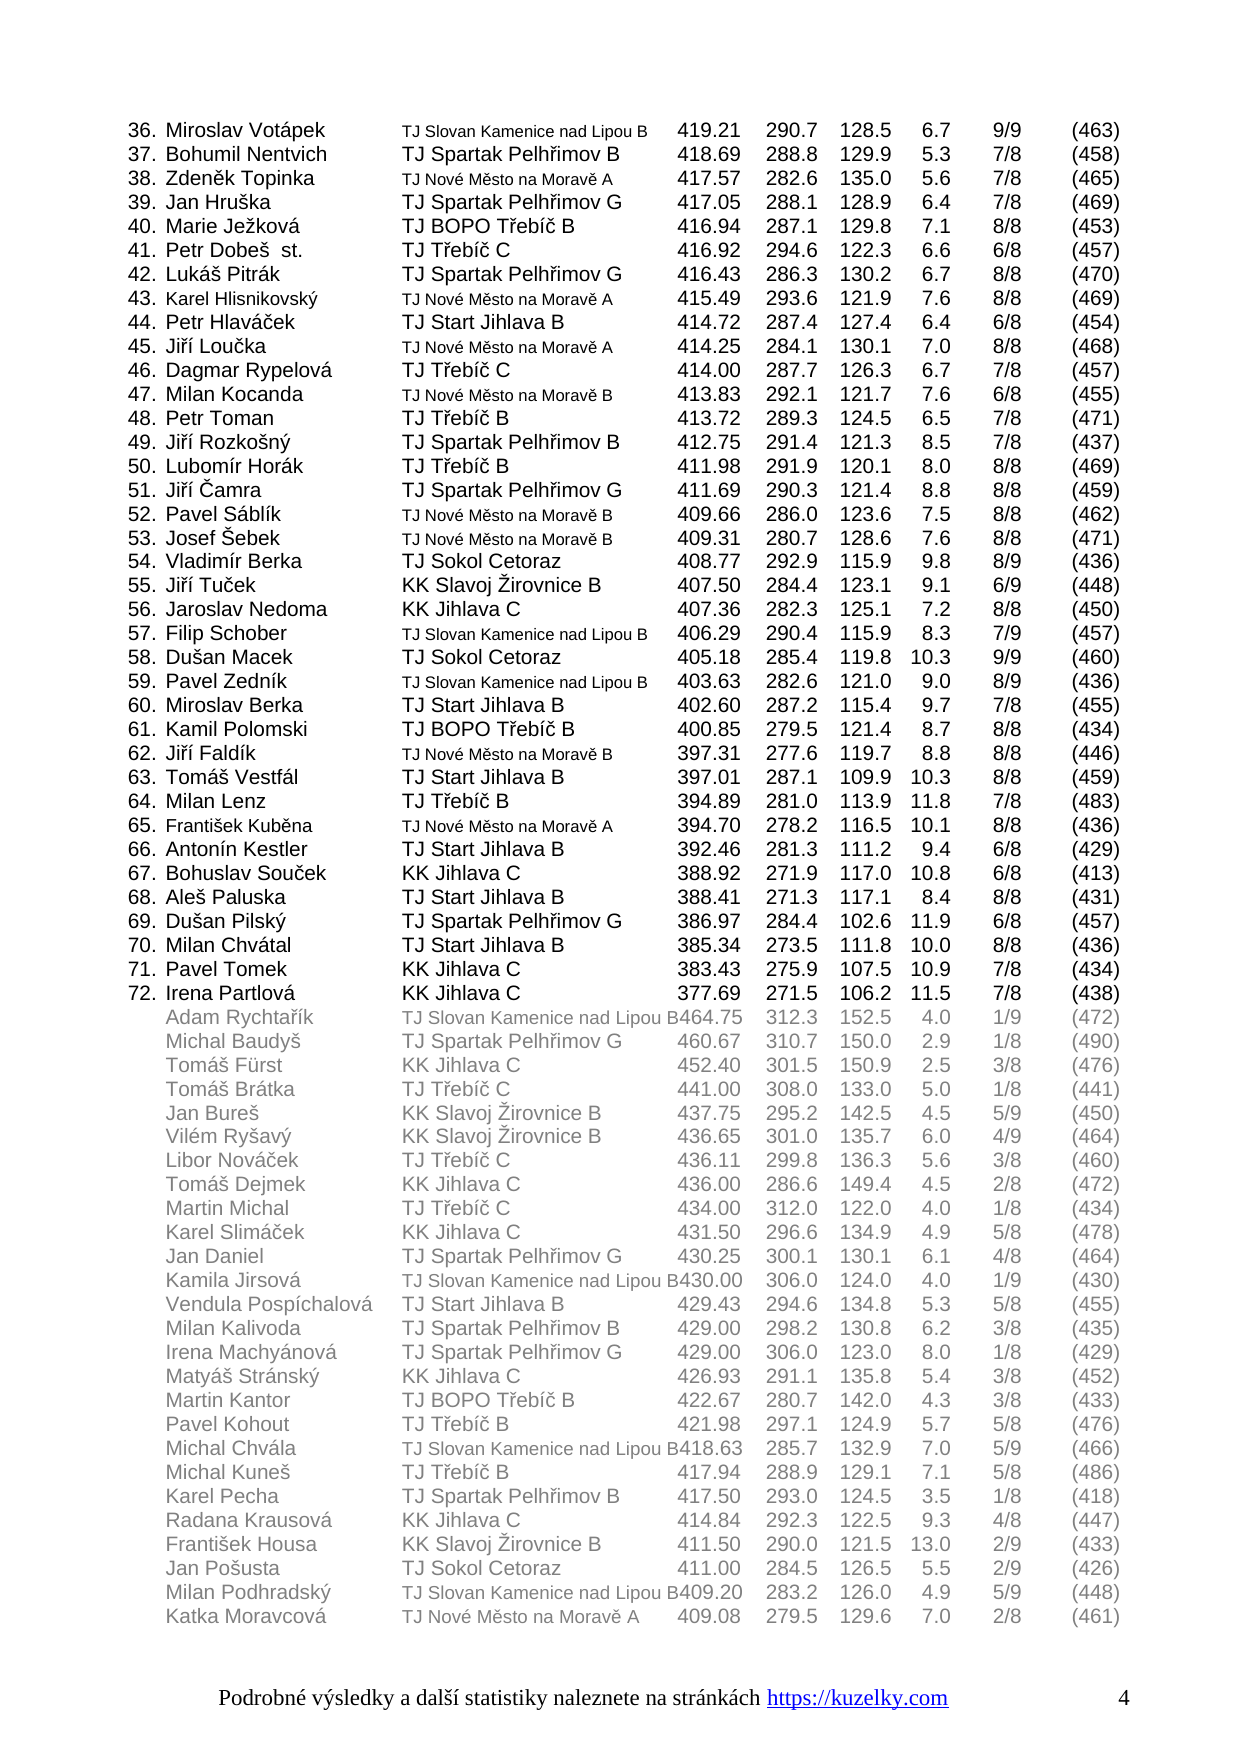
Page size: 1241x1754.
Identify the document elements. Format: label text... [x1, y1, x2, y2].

text 63. Tomáš Vestfál TJ Start Jihlava B 397.01 287.1 109.9 10.3 8/8 (459) [106, 765, 1134, 789]
text Jan Pošusta TJ Sokol Cetoraz 411.00 284.5 126.5 5.5 2/9 (426) [106, 1556, 1134, 1579]
text Kamila Jirsová TJ Slovan Kamenice nad Lipou B 430.00 306.0 124.0 4.0 1/9 (430) [106, 1268, 1134, 1292]
text 36. Miroslav Votápek TJ Slovan Kamenice nad Lipou B 419.21 290.7 128.5 6.7 9/9 (463) [106, 118, 1134, 142]
text 67. Bohuslav Souček KK Jihlava C 388.92 271.9 117.0 10.8 6/8 (413) [106, 861, 1134, 885]
text 38. Zdeněk Topinka TJ Nové Město na Moravě A 417.57 282.6 135.0 5.6 7/8 (465) [106, 166, 1134, 190]
text Martin Michal TJ Třebíč C 434.00 312.0 122.0 4.0 1/8 (434) [106, 1196, 1134, 1220]
text 48. Petr Toman TJ Třebíč B 413.72 289.3 124.5 6.5 7/8 (471) [106, 406, 1134, 429]
text 51. Jiří Čamra TJ Spartak Pelhřimov G 411.69 290.3 121.4 8.8 8/8 (459) [106, 477, 1134, 501]
text 61. Kamil Polomski TJ BOPO Třebíč B 400.85 279.5 121.4 8.7 8/8 (434) [106, 717, 1134, 741]
text Katka Moravcová TJ Nové Město na Moravě A 409.08 279.5 129.6 7.0 2/8 (461) [106, 1603, 1134, 1627]
text Karel Slimáček KK Jihlava C 431.50 296.6 134.9 4.9 5/8 (478) [106, 1220, 1134, 1244]
text 55. Jiří Tuček KK Slavoj Žirovnice B 407.50 284.4 123.1 9.1 6/9 (448) [106, 573, 1134, 597]
text Adam Rychtařík TJ Slovan Kamenice nad Lipou B 464.75 312.3 152.5 4.0 1/9 (472) [106, 1004, 1134, 1028]
text 57. Filip Schober TJ Slovan Kamenice nad Lipou B 406.29 290.4 115.9 8.3 7/9 (457) [106, 621, 1134, 645]
text 65. František Kuběna TJ Nové Město na Moravě A 394.70 278.2 116.5 10.1 8/8 (436) [106, 813, 1134, 837]
text 43. Karel Hlisnikovský TJ Nové Město na Moravě A 415.49 293.6 121.9 7.6 8/8 (469) [106, 286, 1134, 310]
text 45. Jiří Loučka TJ Nové Město na Moravě A 414.25 284.1 130.1 7.0 8/8 (468) [106, 334, 1134, 358]
text Milan Podhradský TJ Slovan Kamenice nad Lipou B 409.20 283.2 126.0 4.9 5/9 (448) [106, 1579, 1134, 1603]
text Michal Baudyš TJ Spartak Pelhřimov G 460.67 310.7 150.0 2.9 1/8 (490) [106, 1028, 1134, 1052]
text 50. Lubomír Horák TJ Třebíč B 411.98 291.9 120.1 8.0 8/8 (469) [106, 453, 1134, 477]
text 56. Jaroslav Nedoma KK Jihlava C 407.36 282.3 125.1 7.2 8/8 (450) [106, 597, 1134, 621]
text 47. Milan Kocanda TJ Nové Město na Moravě B 413.83 292.1 121.7 7.6 6/8 (455) [106, 382, 1134, 406]
text 62. Jiří Faldík TJ Nové Město na Moravě B 397.31 277.6 119.7 8.8 8/8 (446) [106, 741, 1134, 765]
text Martin Kantor TJ BOPO Třebíč B 422.67 280.7 142.0 4.3 3/8 (433) [106, 1388, 1134, 1412]
text 59. Pavel Zedník TJ Slovan Kamenice nad Lipou B 403.63 282.6 121.0 9.0 8/9 (436) [106, 669, 1134, 693]
text Tomáš Brátka TJ Třebíč C 441.00 308.0 133.0 5.0 1/8 (441) [106, 1076, 1134, 1100]
text 37. Bohumil Nentvich TJ Spartak Pelhřimov B 418.69 288.8 129.9 5.3 7/8 (458) [106, 142, 1134, 166]
text Jan Bureš KK Slavoj Žirovnice B 437.75 295.2 142.5 4.5 5/9 (450) [106, 1100, 1134, 1124]
text 40. Marie Ježková TJ BOPO Třebíč B 416.94 287.1 129.8 7.1 8/8 (453) [106, 214, 1134, 238]
text Michal Chvála TJ Slovan Kamenice nad Lipou B 418.63 285.7 132.9 7.0 5/9 (466) [106, 1436, 1134, 1460]
text 39. Jan Hruška TJ Spartak Pelhřimov G 417.05 288.1 128.9 6.4 7/8 (469) [106, 190, 1134, 214]
text Tomáš Fürst KK Jihlava C 452.40 301.5 150.9 2.5 3/8 (476) [106, 1052, 1134, 1076]
text Jan Daniel TJ Spartak Pelhřimov G 430.25 300.1 130.1 6.1 4/8 (464) [106, 1244, 1134, 1268]
text 69. Dušan Pilský TJ Spartak Pelhřimov G 386.97 284.4 102.6 11.9 6/8 (457) [106, 909, 1134, 933]
text 66. Antonín Kestler TJ Start Jihlava B 392.46 281.3 111.2 9.4 6/8 (429) [106, 837, 1134, 861]
text 53. Josef Šebek TJ Nové Město na Moravě B 409.31 280.7 128.6 7.6 8/8 (471) [106, 525, 1134, 549]
text Michal Kuneš TJ Třebíč B 417.94 288.9 129.1 7.1 5/8 (486) [106, 1460, 1134, 1484]
text 52. Pavel Sáblík TJ Nové Město na Moravě B 409.66 286.0 123.6 7.5 8/8 (462) [106, 501, 1134, 525]
text Radana Krausová KK Jihlava C 414.84 292.3 122.5 9.3 4/8 (447) [106, 1508, 1134, 1532]
text 49. Jiří Rozkošný TJ Spartak Pelhřimov B 412.75 291.4 121.3 8.5 7/8 (437) [106, 429, 1134, 453]
text 71. Pavel Tomek KK Jihlava C 383.43 275.9 107.5 10.9 7/8 (434) [106, 957, 1134, 981]
text 70. Milan Chvátal TJ Start Jihlava B 385.34 273.5 111.8 10.0 8/8 (436) [106, 933, 1134, 957]
text František Housa KK Slavoj Žirovnice B 411.50 290.0 121.5 13.0 2/9 (433) [106, 1532, 1134, 1556]
text 64. Milan Lenz TJ Třebíč B 394.89 281.0 113.9 11.8 7/8 (483) [106, 789, 1134, 813]
text 44. Petr Hlaváček TJ Start Jihlava B 414.72 287.4 127.4 6.4 6/8 (454) [106, 310, 1134, 334]
text Karel Pecha TJ Spartak Pelhřimov B 417.50 293.0 124.5 3.5 1/8 (418) [106, 1484, 1134, 1508]
text Vendula Pospíchalová TJ Start Jihlava B 429.43 294.6 134.8 5.3 5/8 (455) [106, 1292, 1134, 1316]
text 72. Irena Partlová KK Jihlava C 377.69 271.5 106.2 11.5 7/8 (438) [106, 981, 1134, 1004]
text Milan Kalivoda TJ Spartak Pelhřimov B 429.00 298.2 130.8 6.2 3/8 (435) [106, 1316, 1134, 1340]
text Vilém Ryšavý KK Slavoj Žirovnice B 436.65 301.0 135.7 6.0 4/9 (464) [106, 1124, 1134, 1148]
text 46. Dagmar Rypelová TJ Třebíč C 414.00 287.7 126.3 6.7 7/8 (457) [106, 358, 1134, 382]
text 41. Petr Dobeš st. TJ Třebíč C 416.92 294.6 122.3 6.6 6/8 (457) [106, 238, 1134, 262]
text Matyáš Stránský KK Jihlava C 426.93 291.1 135.8 5.4 3/8 (452) [106, 1364, 1134, 1388]
text 58. Dušan Macek TJ Sokol Cetoraz 405.18 285.4 119.8 10.3 9/9 (460) [106, 645, 1134, 669]
text 68. Aleš Paluska TJ Start Jihlava B 388.41 271.3 117.1 8.4 8/8 (431) [106, 885, 1134, 909]
text Tomáš Dejmek KK Jihlava C 436.00 286.6 149.4 4.5 2/8 (472) [106, 1172, 1134, 1196]
text 42. Lukáš Pitrák TJ Spartak Pelhřimov G 416.43 286.3 130.2 6.7 8/8 (470) [106, 262, 1134, 286]
text Irena Machyánová TJ Spartak Pelhřimov G 429.00 306.0 123.0 8.0 1/8 (429) [106, 1340, 1134, 1364]
text 60. Miroslav Berka TJ Start Jihlava B 402.60 287.2 115.4 9.7 7/8 (455) [106, 693, 1134, 717]
text Pavel Kohout TJ Třebíč B 421.98 297.1 124.9 5.7 5/8 (476) [106, 1412, 1134, 1436]
text 54. Vladimír Berka TJ Sokol Cetoraz 408.77 292.9 115.9 9.8 8/9 (436) [106, 549, 1134, 573]
text Libor Nováček TJ Třebíč C 436.11 299.8 136.3 5.6 3/8 (460) [106, 1148, 1134, 1172]
